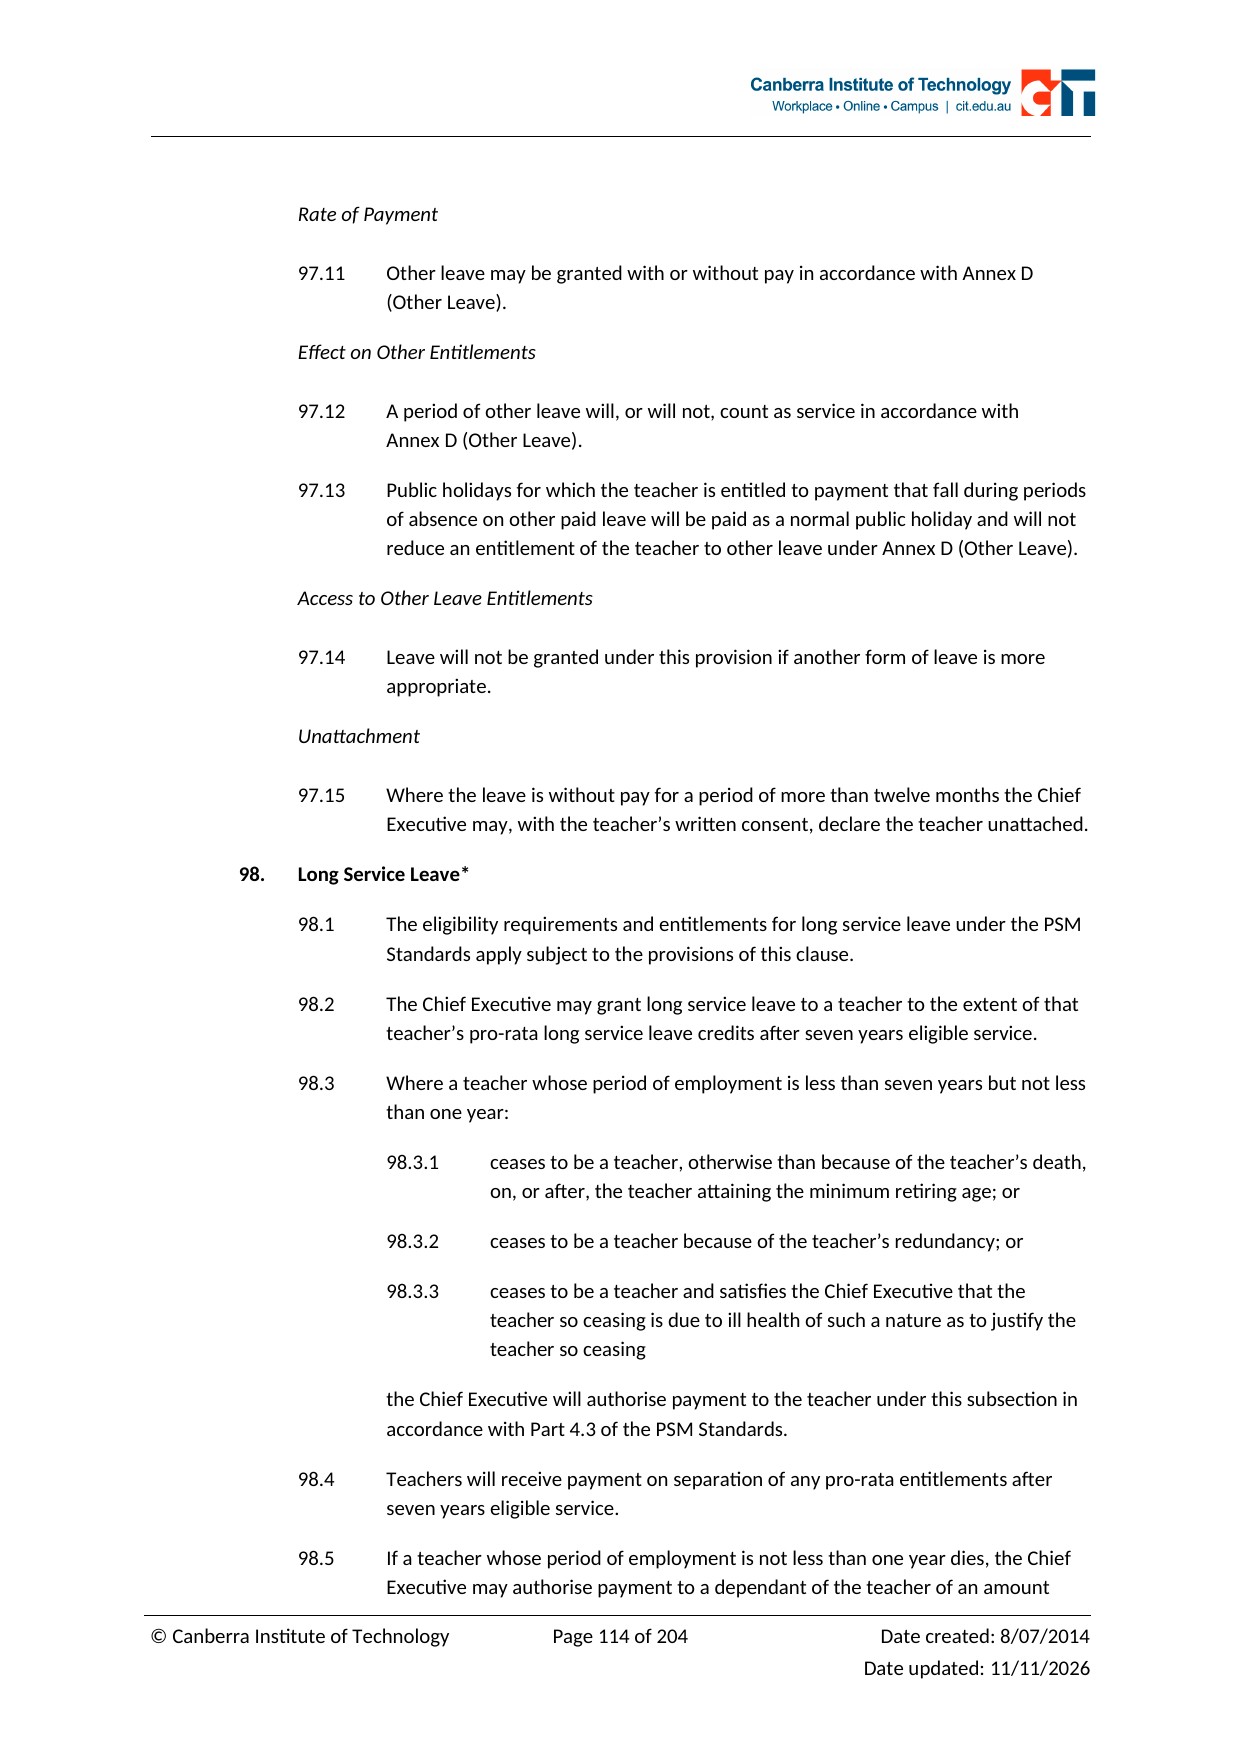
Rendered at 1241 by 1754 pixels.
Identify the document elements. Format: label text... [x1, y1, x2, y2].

list the Chief Executive will authorise payment to the teacher under this subsection in accordance with Part 4.3 of the PSM Standards. [386, 1387, 1090, 1441]
text Leave will not be granted under this provision if another form of leave is more appropriate. [298, 644, 1090, 699]
text Access to Other Leave Entitlements [298, 585, 1090, 611]
text Public holidays for which the teacher is entitled to payment that fall during periods of absence on other paid leave will be paid as a normal public holiday and will not reduce an entitlement of the teacher to other leave under Annex D (Other Leave). [298, 477, 1090, 561]
picture [751, 68, 1096, 117]
text The Chief Executive may grant long service leave to a teacher to the extent of that teacher’s pro-rata long service leave credits after seven years eligible service. [298, 991, 1090, 1045]
text ceases to be a teacher, otherwise than because of the teacher’s death, on, or after, the teacher attaining the minimum retiring age; or [386, 1149, 1090, 1204]
text Teachers will receive payment on separation of any pro-rata entitlements after seven years eligible service. [298, 1466, 1090, 1520]
text Rate of Payment [298, 201, 1090, 226]
text ceases to be a teacher because of the teacher’s redundancy; or [386, 1228, 1090, 1254]
text Effect on Other Entitlements [298, 339, 1090, 364]
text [298, 1545, 1090, 1599]
text Other leave may be granted with or without pay in accordance with Annex D (Other Leave). [298, 260, 1090, 314]
text Where the leave is without pay for a period of more than twelve months the Chief Executive may, with the teacher’s written consent, declare the teacher unattached. [298, 782, 1090, 837]
subtitle Long Service Leave* [239, 862, 1090, 887]
text ceases to be a teacher and satisfies the Chief Executive that the teacher so ceasing is due to ill health of such a nature as to justify the teacher so ceasing [386, 1278, 1090, 1362]
text Unattachment [298, 723, 1090, 749]
text The eligibility requirements and entitlements for long service leave under the PSM Standards apply subject to the provisions of this clause. [298, 912, 1090, 966]
text Where a teacher whose period of employment is less than seven years but not less than one year: [298, 1070, 1090, 1124]
text A period of other leave will, or will not, count as service in accordance with Annex D (Other Leave). [298, 398, 1090, 452]
